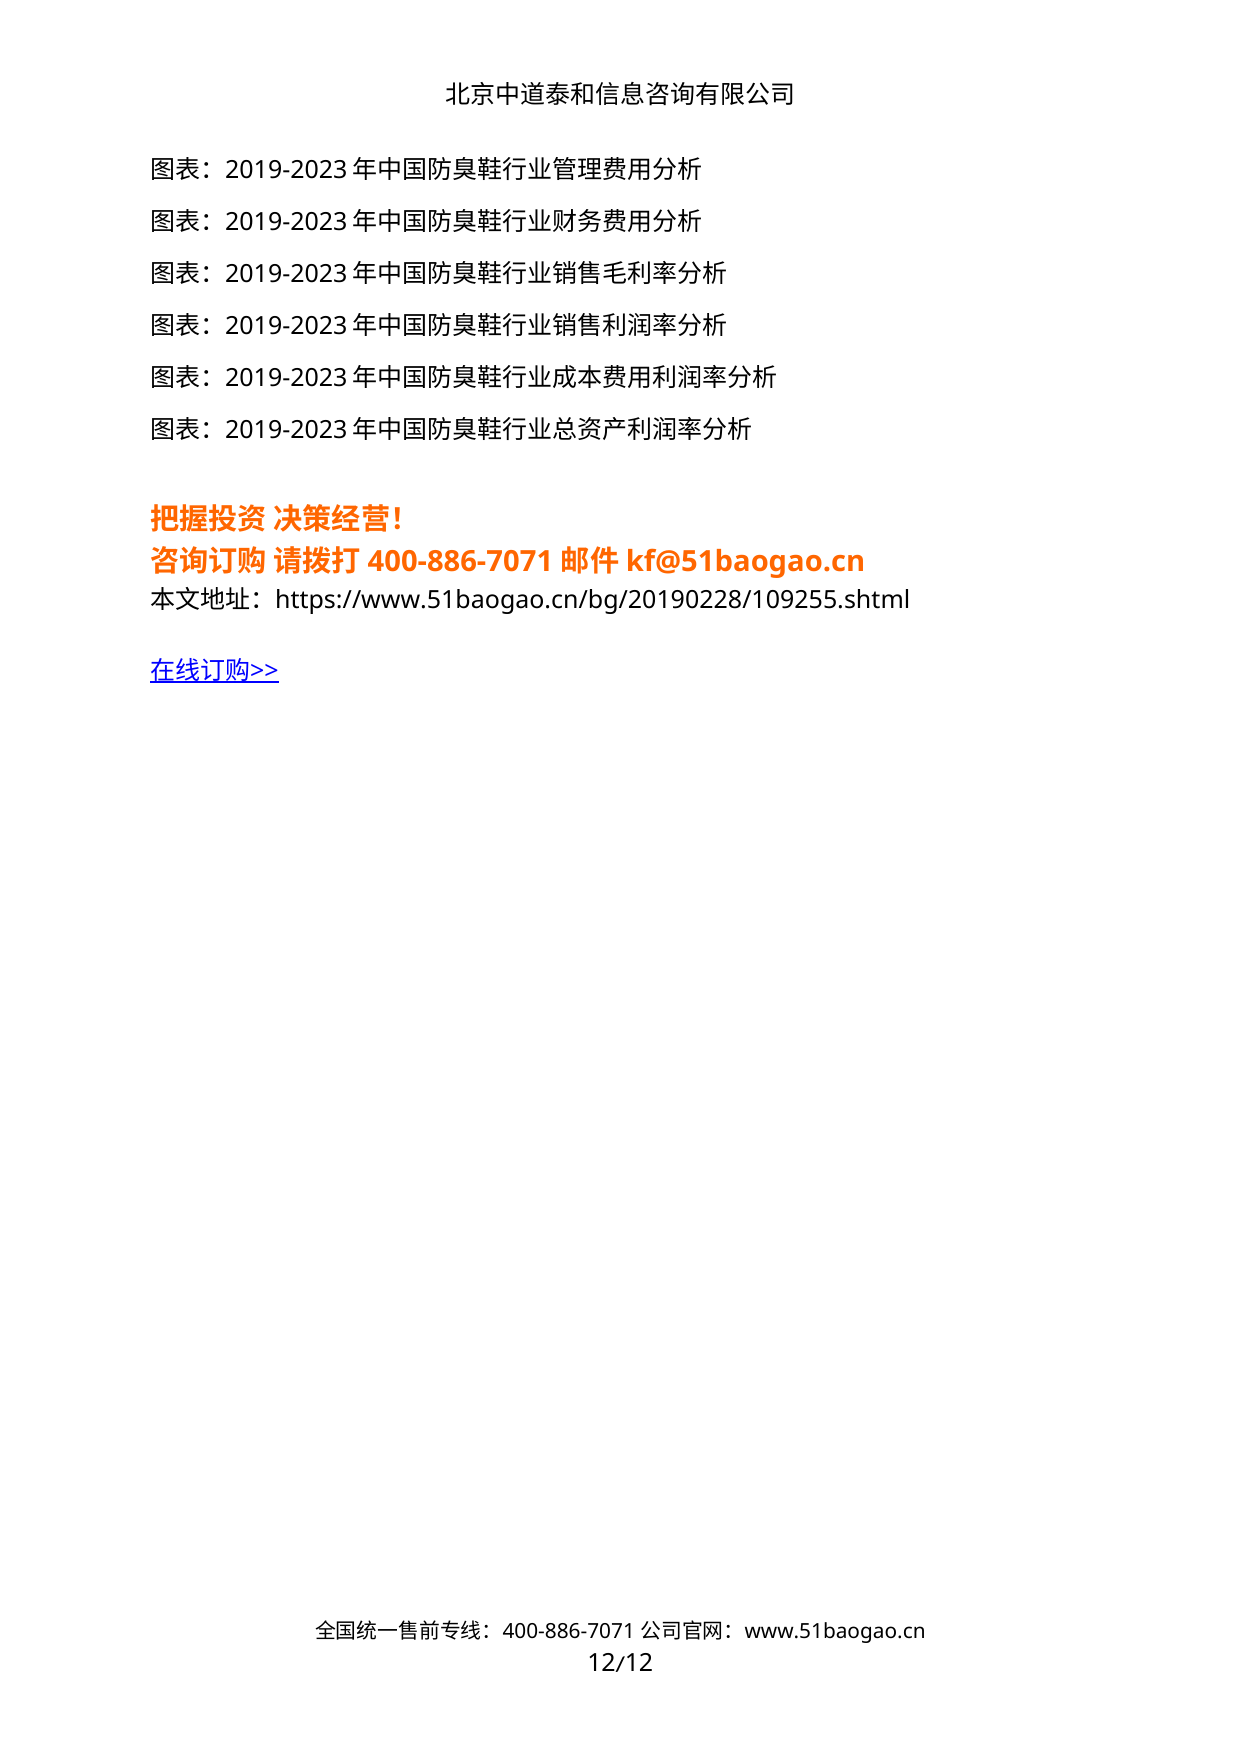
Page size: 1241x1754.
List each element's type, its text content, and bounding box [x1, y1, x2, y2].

text 在线订购>> [150, 616, 1090, 687]
text 图表：2019-2023年中国防臭鞋行业总资产利润率分析 [150, 409, 1090, 446]
text 图表：2019-2023年中国防臭鞋行业成本费用利润率分析 [150, 357, 1090, 394]
text 把握投资 决策经营！咨询订购 请拨打 400-886-7071 邮件 kf@51baogao.cn本文地址：https://www.51baogao.cn/bg/20190228/109255.shtml [150, 461, 1090, 616]
text 图表：2019-2023年中国防臭鞋行业管理费用分析 [150, 150, 1090, 186]
text 图表：2019-2023年中国防臭鞋行业财务费用分析 [150, 202, 1090, 238]
text 图表：2019-2023年中国防臭鞋行业销售利润率分析 [150, 306, 1090, 342]
text 图表：2019-2023年中国防臭鞋行业销售毛利率分析 [150, 254, 1090, 290]
